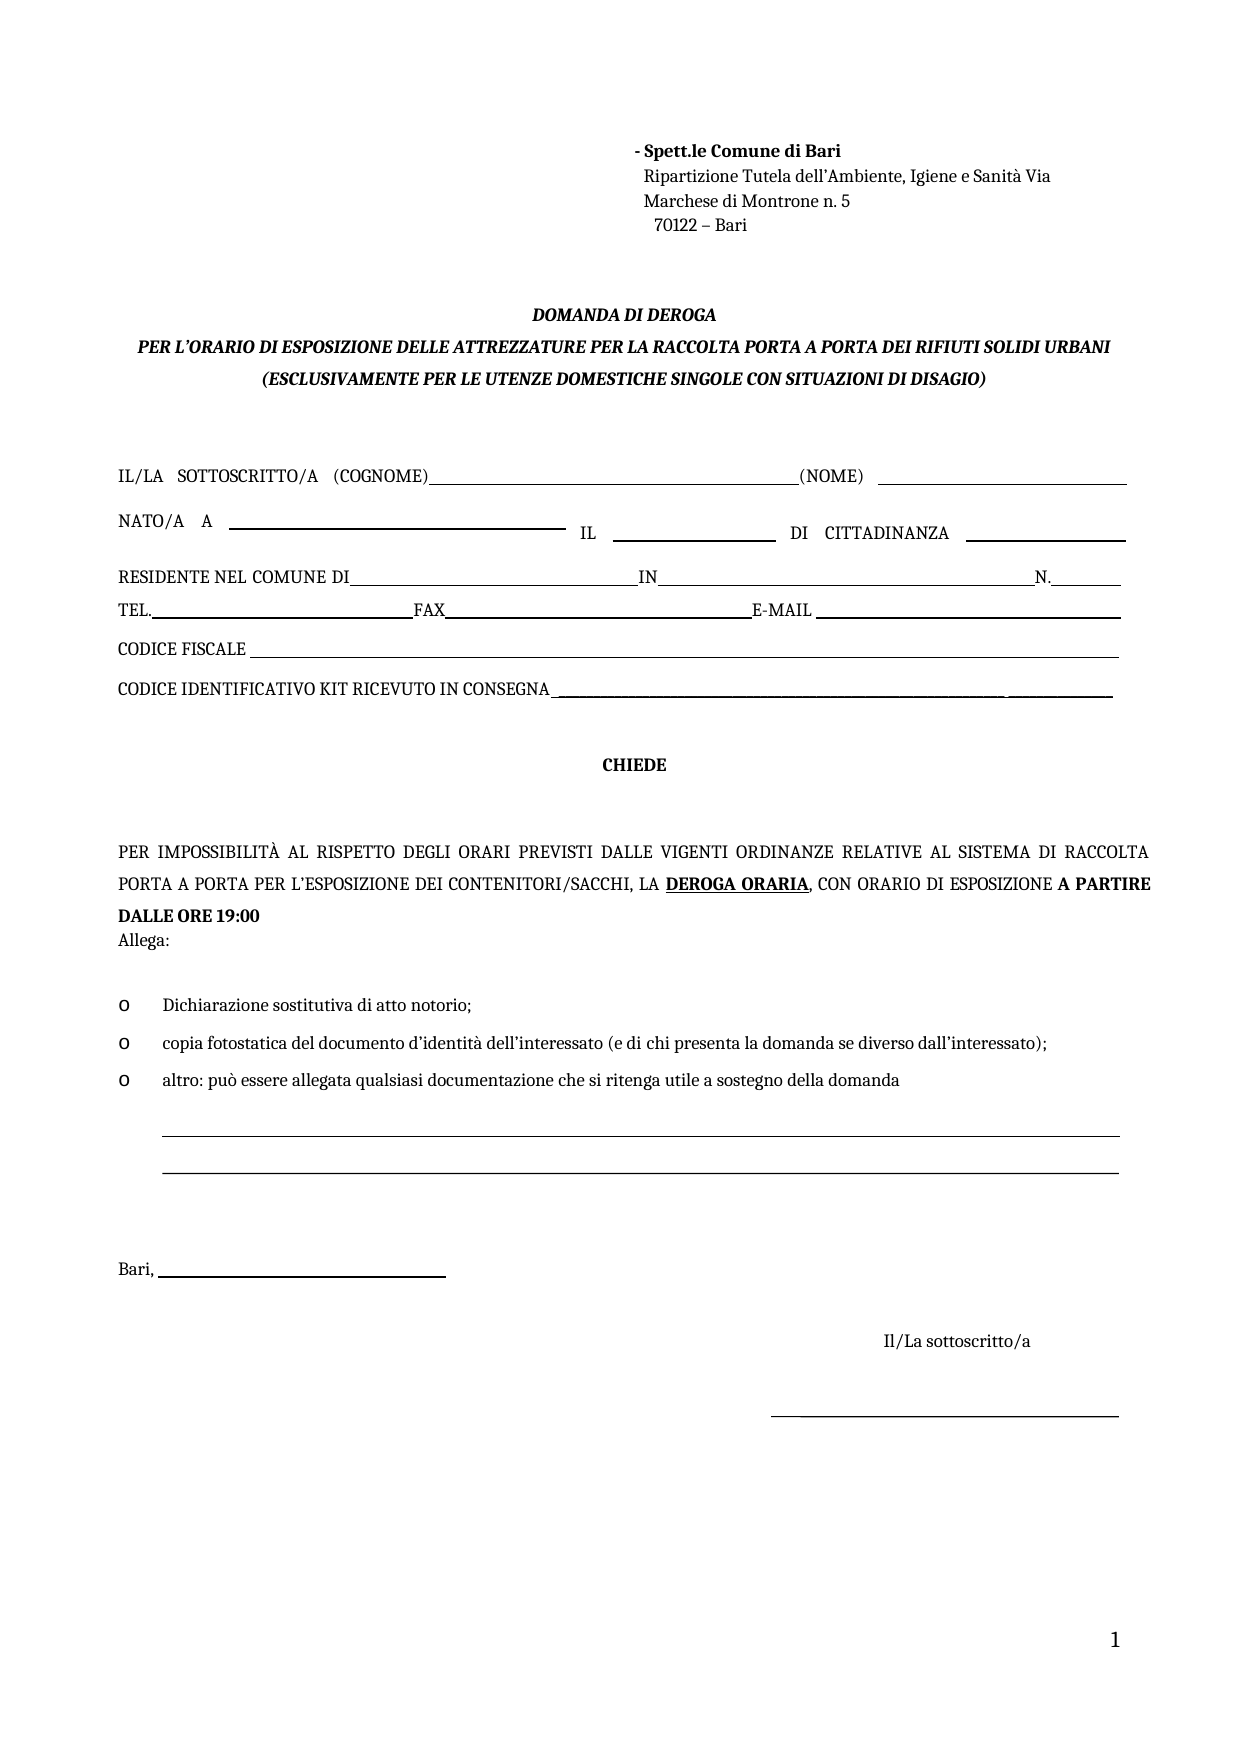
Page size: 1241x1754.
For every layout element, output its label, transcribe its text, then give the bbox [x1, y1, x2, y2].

list altro: può essere allegata qualsiasi documentazione che si ritenga utile a sostegno della domanda [118, 1069, 1180, 1093]
text DOMANDA DI DEROGA [85, 304, 1163, 326]
text CODICE FISCALE [118, 639, 1180, 660]
list copia fotostatica del documento d’identità dell’interessato (e di chi presenta la domanda se diverso dall’interessato); [118, 1032, 1148, 1055]
subtitle Ripartizione Tutela dell’Ambiente, Igiene e Sanità Via Marchese di Montrone n. 5 [643, 165, 1083, 212]
subtitle - Spett.le Comune di Bari [634, 141, 1083, 162]
text Allega: [118, 930, 1083, 951]
text IL [580, 522, 775, 544]
subtitle IL/LA SOTTOSCRITTO/A (COGNOME) (NOME) [118, 466, 1180, 487]
subtitle Bari, [118, 1258, 1083, 1280]
text CODICE IDENTIFICATIVO KIT RICEVUTO IN CONSEGNA ________________________________________________________________ _______________ [118, 678, 1180, 700]
text Il/La sottoscritto/a [85, 1330, 1031, 1352]
text DI CITTADINANZA [790, 522, 1180, 544]
text PER L’ORARIO DI ESPOSIZIONE DELLE ATTREZZATURE PER LA RACCOLTA PORTA A PORTA DEI RIFIUTI SOLIDI URBANI [85, 337, 1163, 358]
text RESIDENTE NEL COMUNE DI IN N. TEL. FAX E-MAIL [118, 567, 1126, 621]
text 70122 – Bari [641, 215, 760, 236]
list Dichiarazione sostitutiva di atto notorio; [118, 994, 1180, 1018]
table_header CHIEDE PER IMPOSSIBILITÀ AL RISPETTO DEGLI ORARI PREVISTI DALLE VIGENTI ORDINANZE RELATIVE AL SISTEMA DI RACCOLTA PORTA A PORTA PER L’ESPOSIZIONE DEI CONTENITORI/SACCHI, LA DEROGA ORARIA, CON ORARIO DI ESPOSIZIONE A PARTIRE DALLE ORE 19:00 [97, 743, 1173, 922]
text NATO/A A [118, 510, 565, 532]
text (ESCLUSIVAMENTE PER LE UTENZE DOMESTICHE SINGOLE CON SITUAZIONI DI DISAGIO) [85, 369, 1163, 390]
